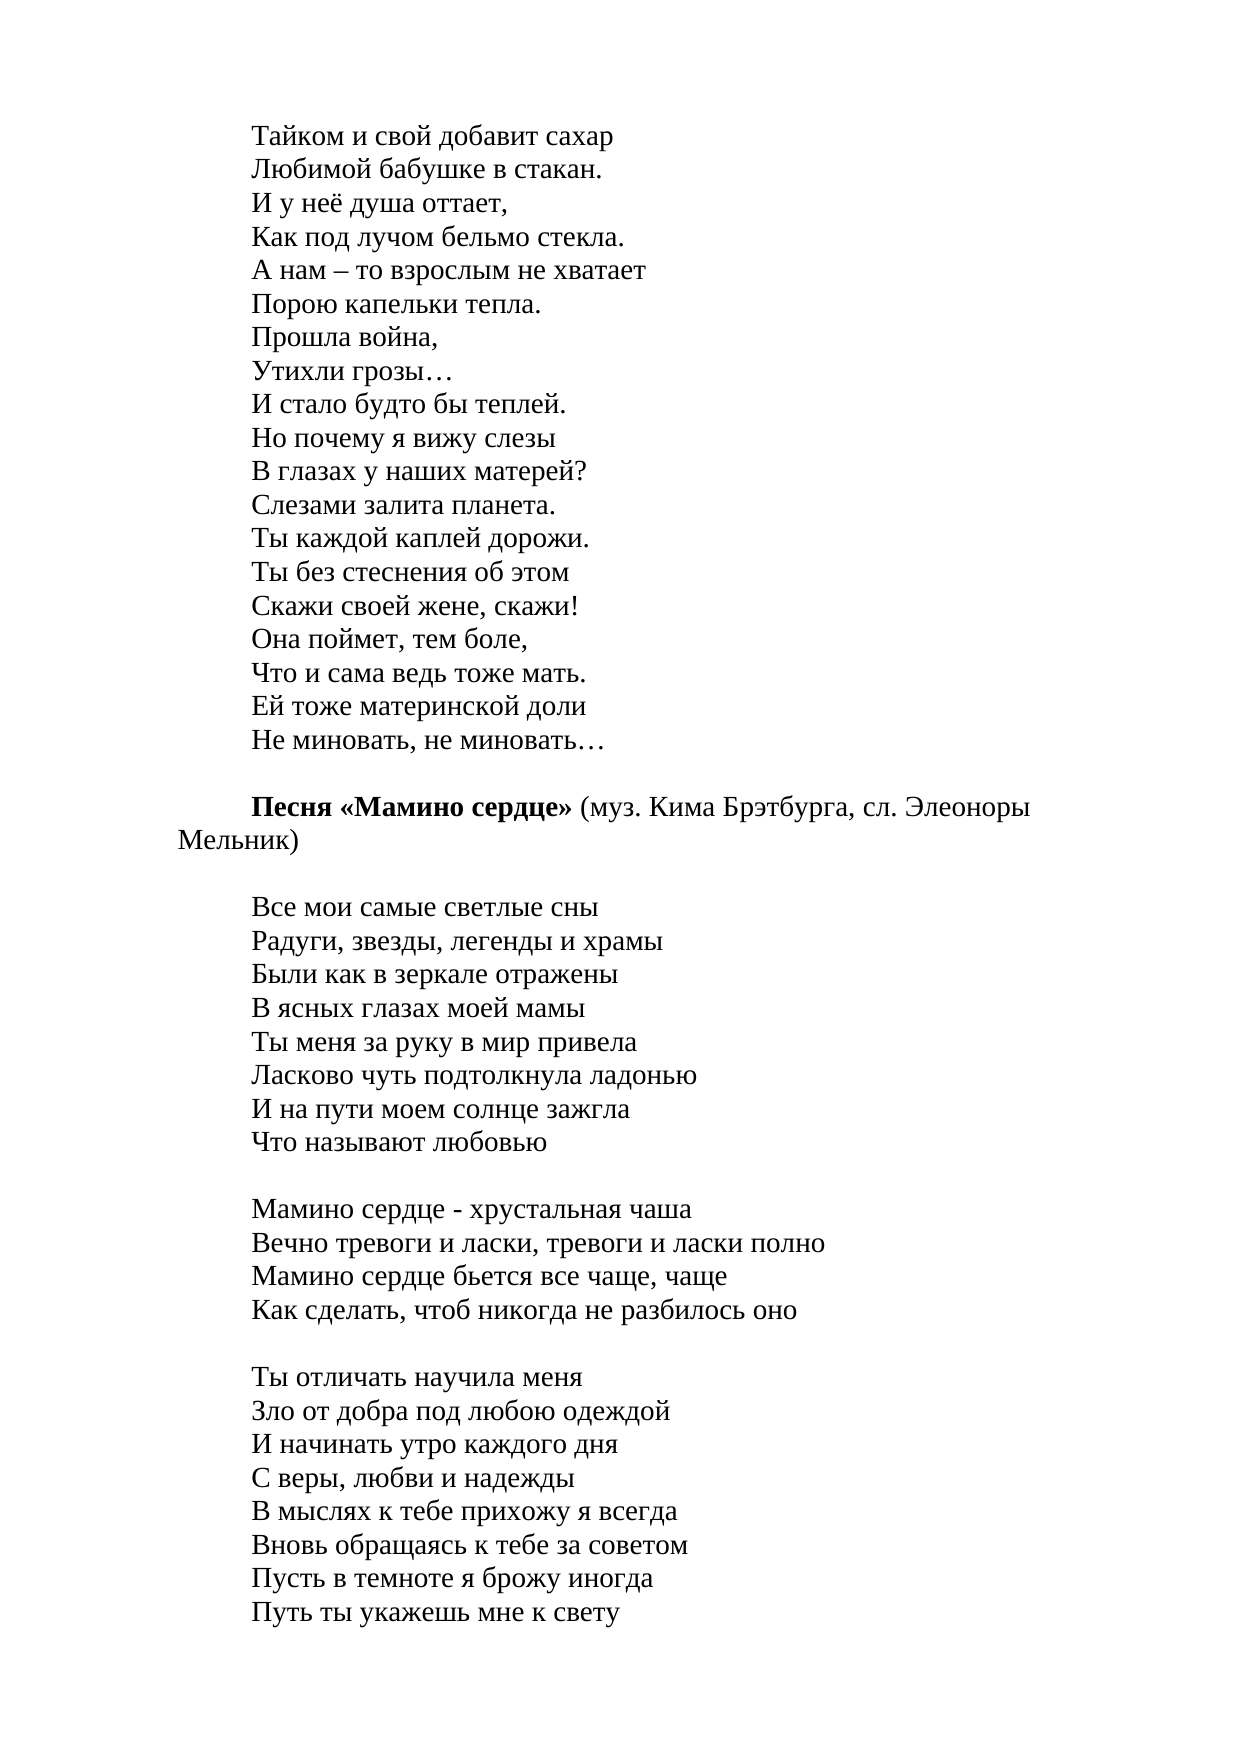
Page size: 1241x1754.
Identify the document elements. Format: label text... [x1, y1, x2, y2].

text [251, 889, 1152, 1627]
text В глазах у наших матерей? [177, 453, 1152, 487]
text А нам – то взрослым не хватает [177, 252, 1152, 286]
text Как под лучом бельмо стекла. [177, 219, 1152, 252]
text Песня «Мамино сердце» (муз. Кима Брэтбурга, сл. Элеоноры Мельник) [177, 789, 1152, 856]
text Скажи своей жене, скажи! [177, 588, 1152, 621]
text Прошла война, [177, 319, 1152, 353]
text Тайком и свой добавит сахар [177, 118, 1152, 152]
text Ей тоже материнской доли [177, 688, 1152, 722]
text Она поймет, тем боле, [177, 621, 1152, 655]
text Не миновать, не миновать… [177, 722, 1152, 755]
text Слезами залита планета. [177, 487, 1152, 521]
text Ты каждой каплей дорожи. [177, 521, 1152, 554]
text Ты без стеснения об этом [177, 554, 1152, 588]
text Порою капельки тепла. [177, 286, 1152, 319]
text И стало будто бы теплей. [177, 386, 1152, 420]
text Что и сама ведь тоже мать. [177, 655, 1152, 688]
text Любимой бабушке в стакан. [177, 152, 1152, 185]
text И у неё душа оттает, [177, 185, 1152, 219]
text Утихли грозы… [177, 353, 1152, 386]
text Но почему я вижу слезы [177, 420, 1152, 453]
